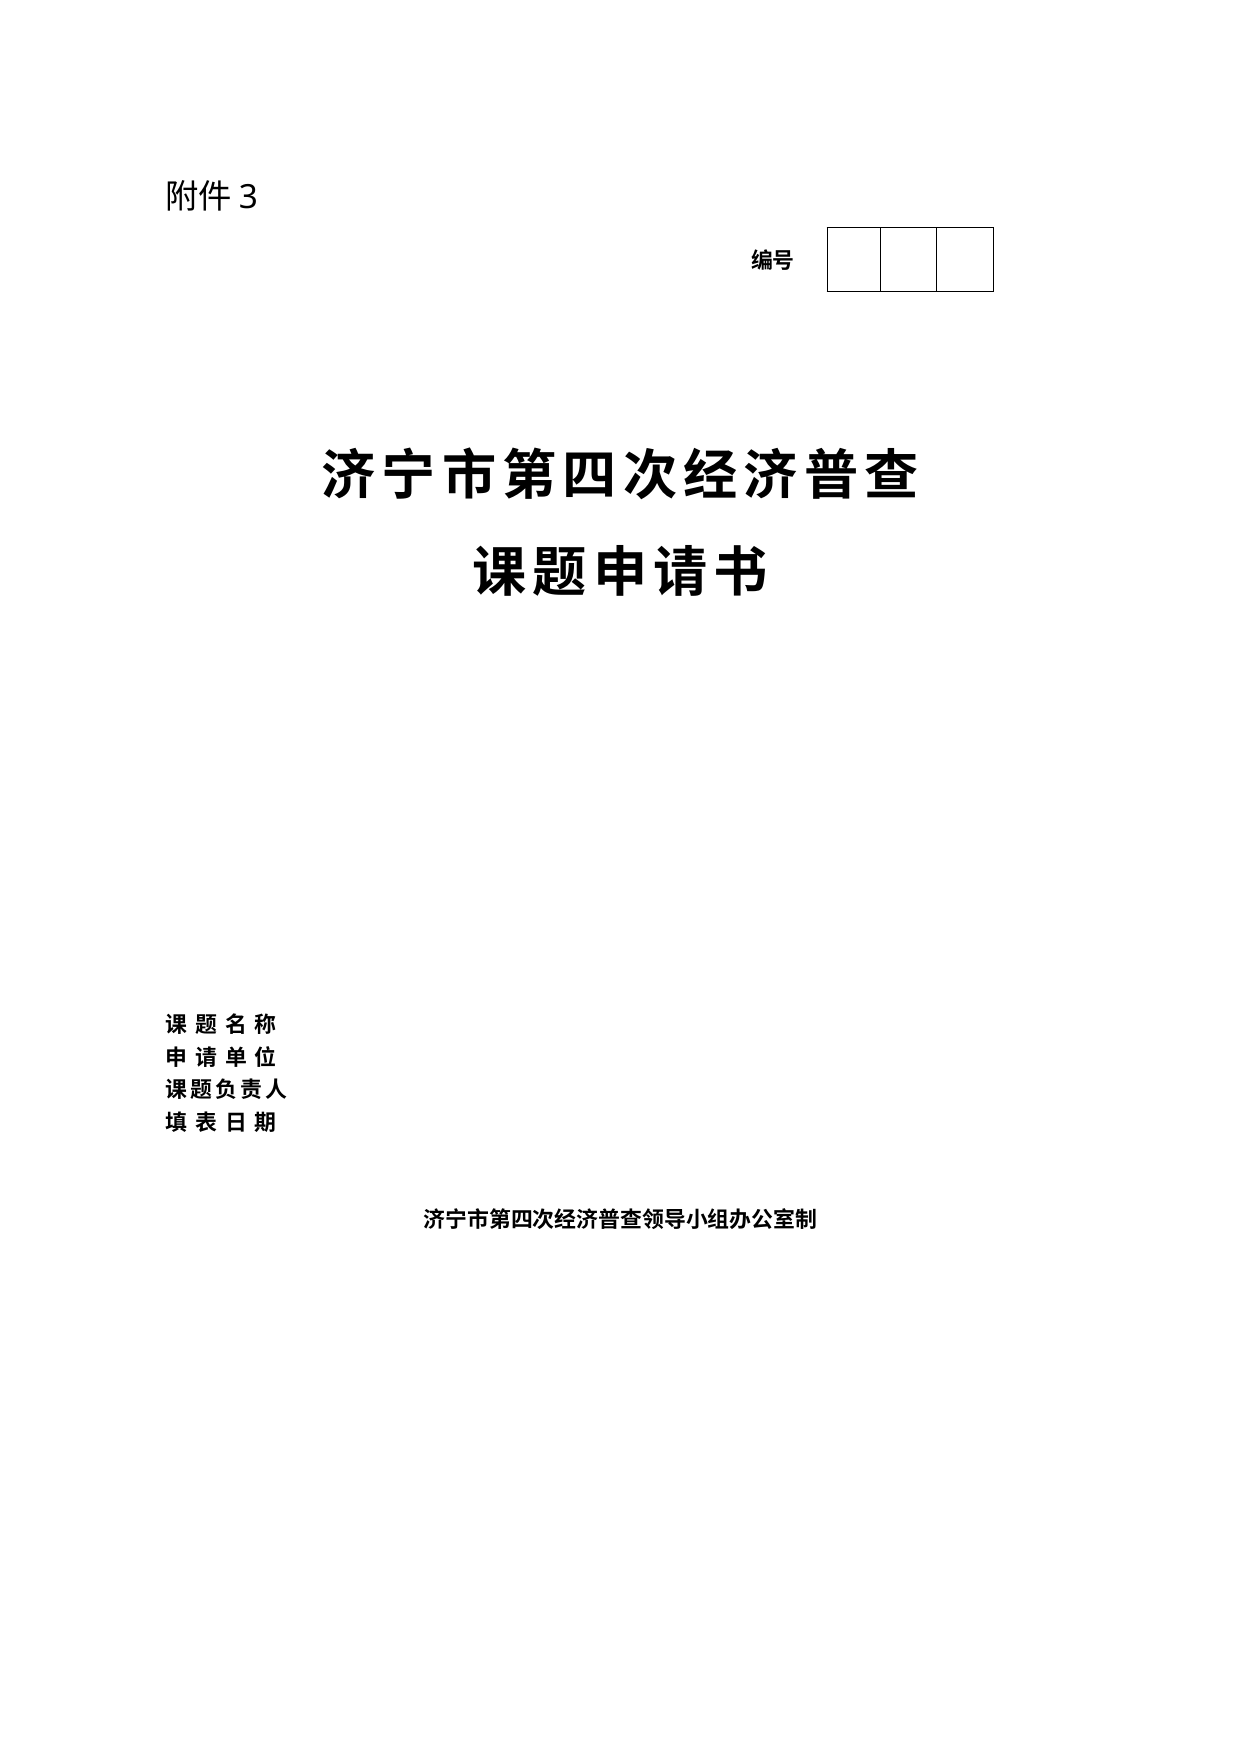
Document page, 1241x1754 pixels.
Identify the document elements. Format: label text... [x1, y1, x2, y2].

text 济宁市第四次经济普查领导小组办公室制 [165, 1202, 1075, 1234]
text 课题名称 [165, 1007, 1075, 1039]
text 附件3 [165, 162, 1075, 227]
table_header [937, 228, 993, 291]
table_header 编号 [748, 227, 827, 291]
table_header [828, 228, 880, 291]
text 课题负责人 [165, 1072, 1075, 1104]
table_header [881, 228, 936, 291]
text 课题申请书 [165, 519, 1075, 617]
text 申请单位 [165, 1039, 1075, 1072]
text 济宁市第四次经济普查 [165, 422, 1075, 519]
text 填表日期 [165, 1104, 1075, 1137]
